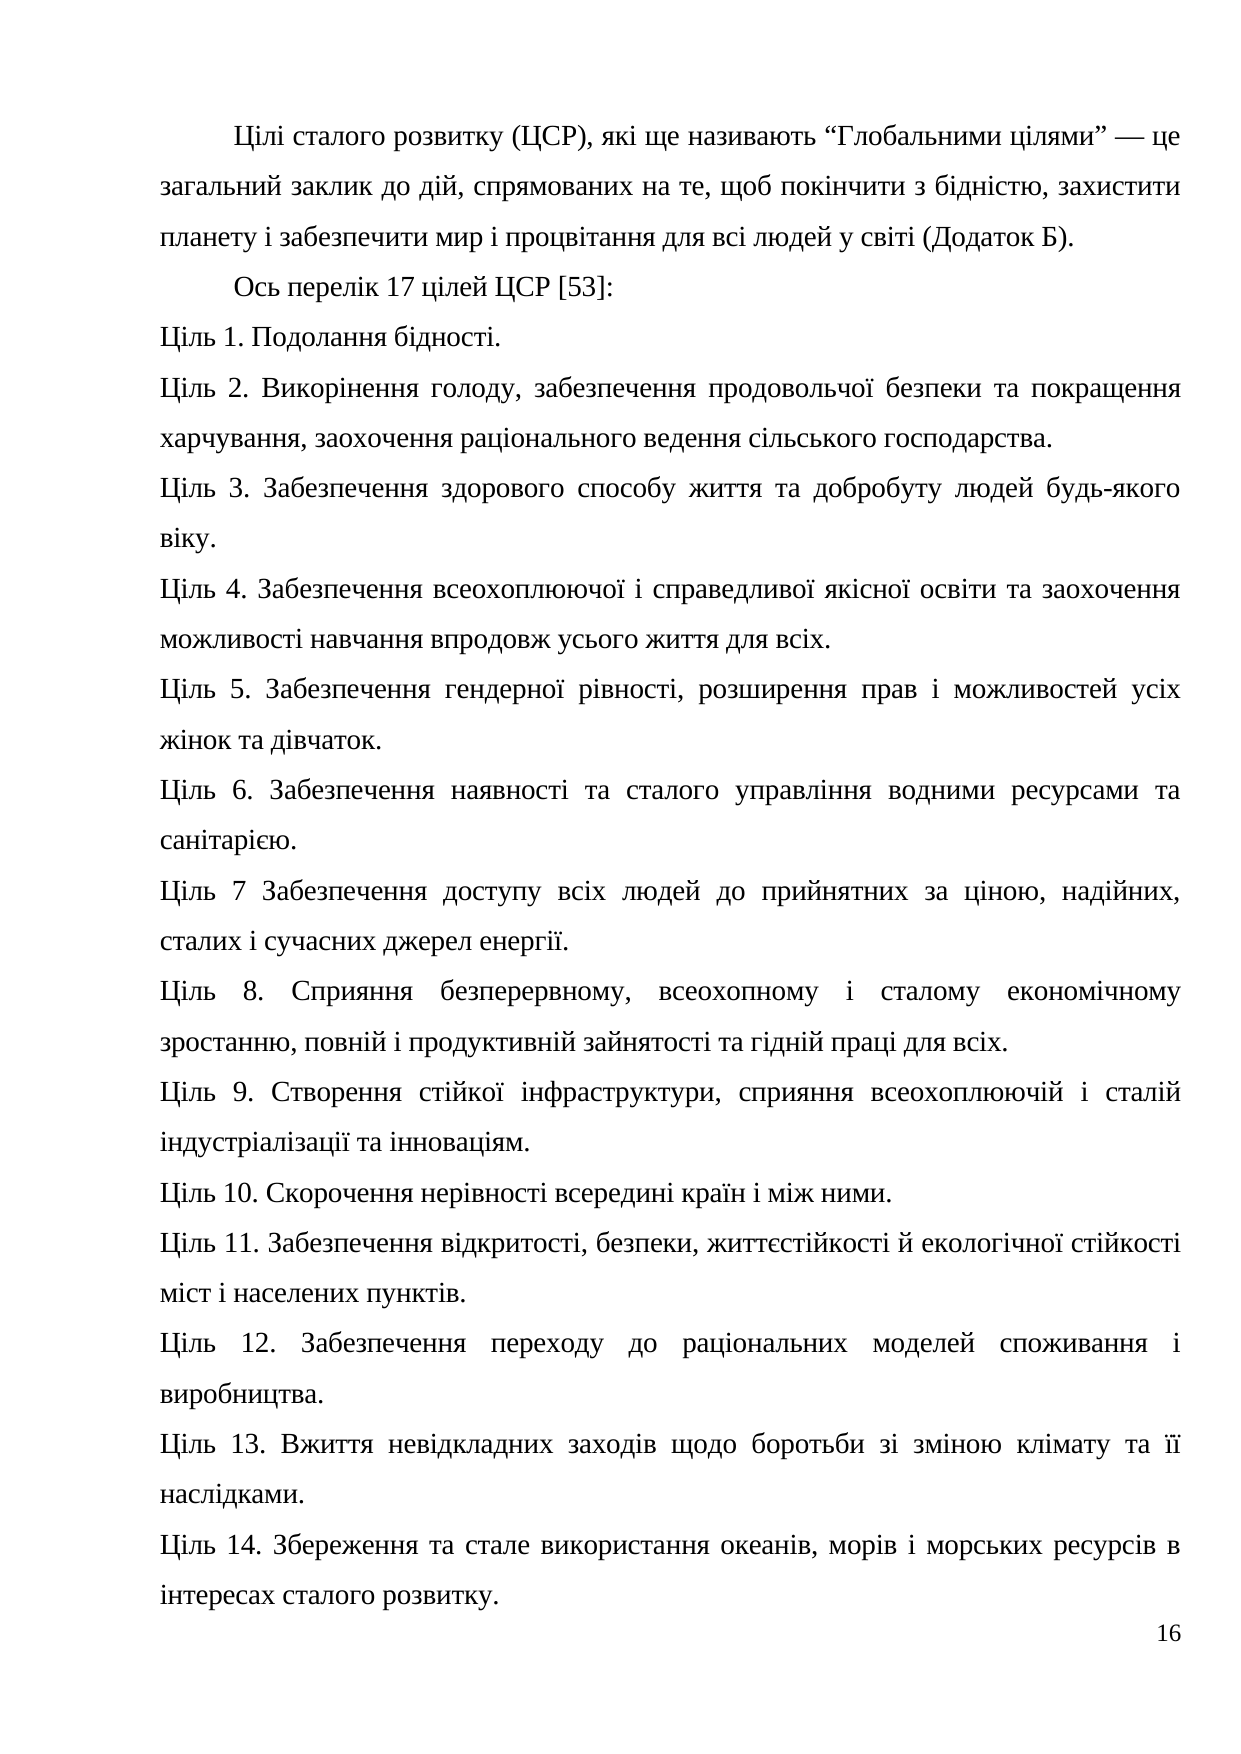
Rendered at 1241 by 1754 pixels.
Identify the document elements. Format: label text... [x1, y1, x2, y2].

text Ціль 1. Подолання бідності. [159, 319, 1181, 353]
text Ціль 3. Забезпечення здорового способу життя та добробуту людей будь-якого віку. [159, 470, 1181, 554]
text Ціль 2. Викорінення голоду, забезпечення продовольчої безпеки та покращення харчування, заохочення раціонального ведення сільського господарства. [159, 370, 1181, 453]
text Ціль 9. Створення стійкої інфраструктури, сприяння всеохоплюючій і сталій індустріалізації та інноваціям. [159, 1074, 1181, 1158]
text Цілі сталого розвитку (ЦСР), які ще називають “Глобальними цілями” — це загальний заклик до дій, спрямованих на те, щоб покінчити з бідністю, захистити планету і забезпечити мир і процвітання для всі людей у світі (Додаток Б). [159, 118, 1181, 252]
text Ціль 6. Забезпечення наявності та сталого управління водними ресурсами та санітарією. [159, 772, 1181, 856]
text Ціль 12. Забезпечення переходу до раціональних моделей споживання і виробництва. [159, 1326, 1181, 1409]
text Ціль 10. Скорочення нерівності всередині країн і між ними. [159, 1175, 1181, 1208]
text Ціль 7 Забезпечення доступу всіх людей до прийнятних за ціною, надійних, сталих і сучасних джерел енергії. [159, 873, 1181, 957]
text Ціль 8. Сприяння безперервному, всеохопному і сталому економічному зростанню, повній і продуктивній зайнятості та гідній праці для всіх. [159, 973, 1181, 1057]
text Ціль 11. Забезпечення відкритості, безпеки, життєстійкості й екологічної стійкості міст і населених пунктів. [159, 1225, 1181, 1309]
text Ціль 4. Забезпечення всеохоплюючої і справедливої якісної освіти та заохочення можливості навчання впродовж усього життя для всіх. [159, 571, 1181, 655]
text Ціль 5. Забезпечення гендерної рівності, розширення прав і можливостей усіх жінок та дівчаток. [159, 672, 1181, 755]
text Ось перелік 17 цілей ЦСР [53]: [159, 269, 1181, 303]
text Ціль 13. Вжиття невідкладних заходів щодо боротьби зі зміною клімату та її наслідками. [159, 1426, 1181, 1510]
text Ціль 14. Збереження та стале використання океанів, морів і морських ресурсів в інтересах сталого розвитку. [159, 1527, 1181, 1611]
